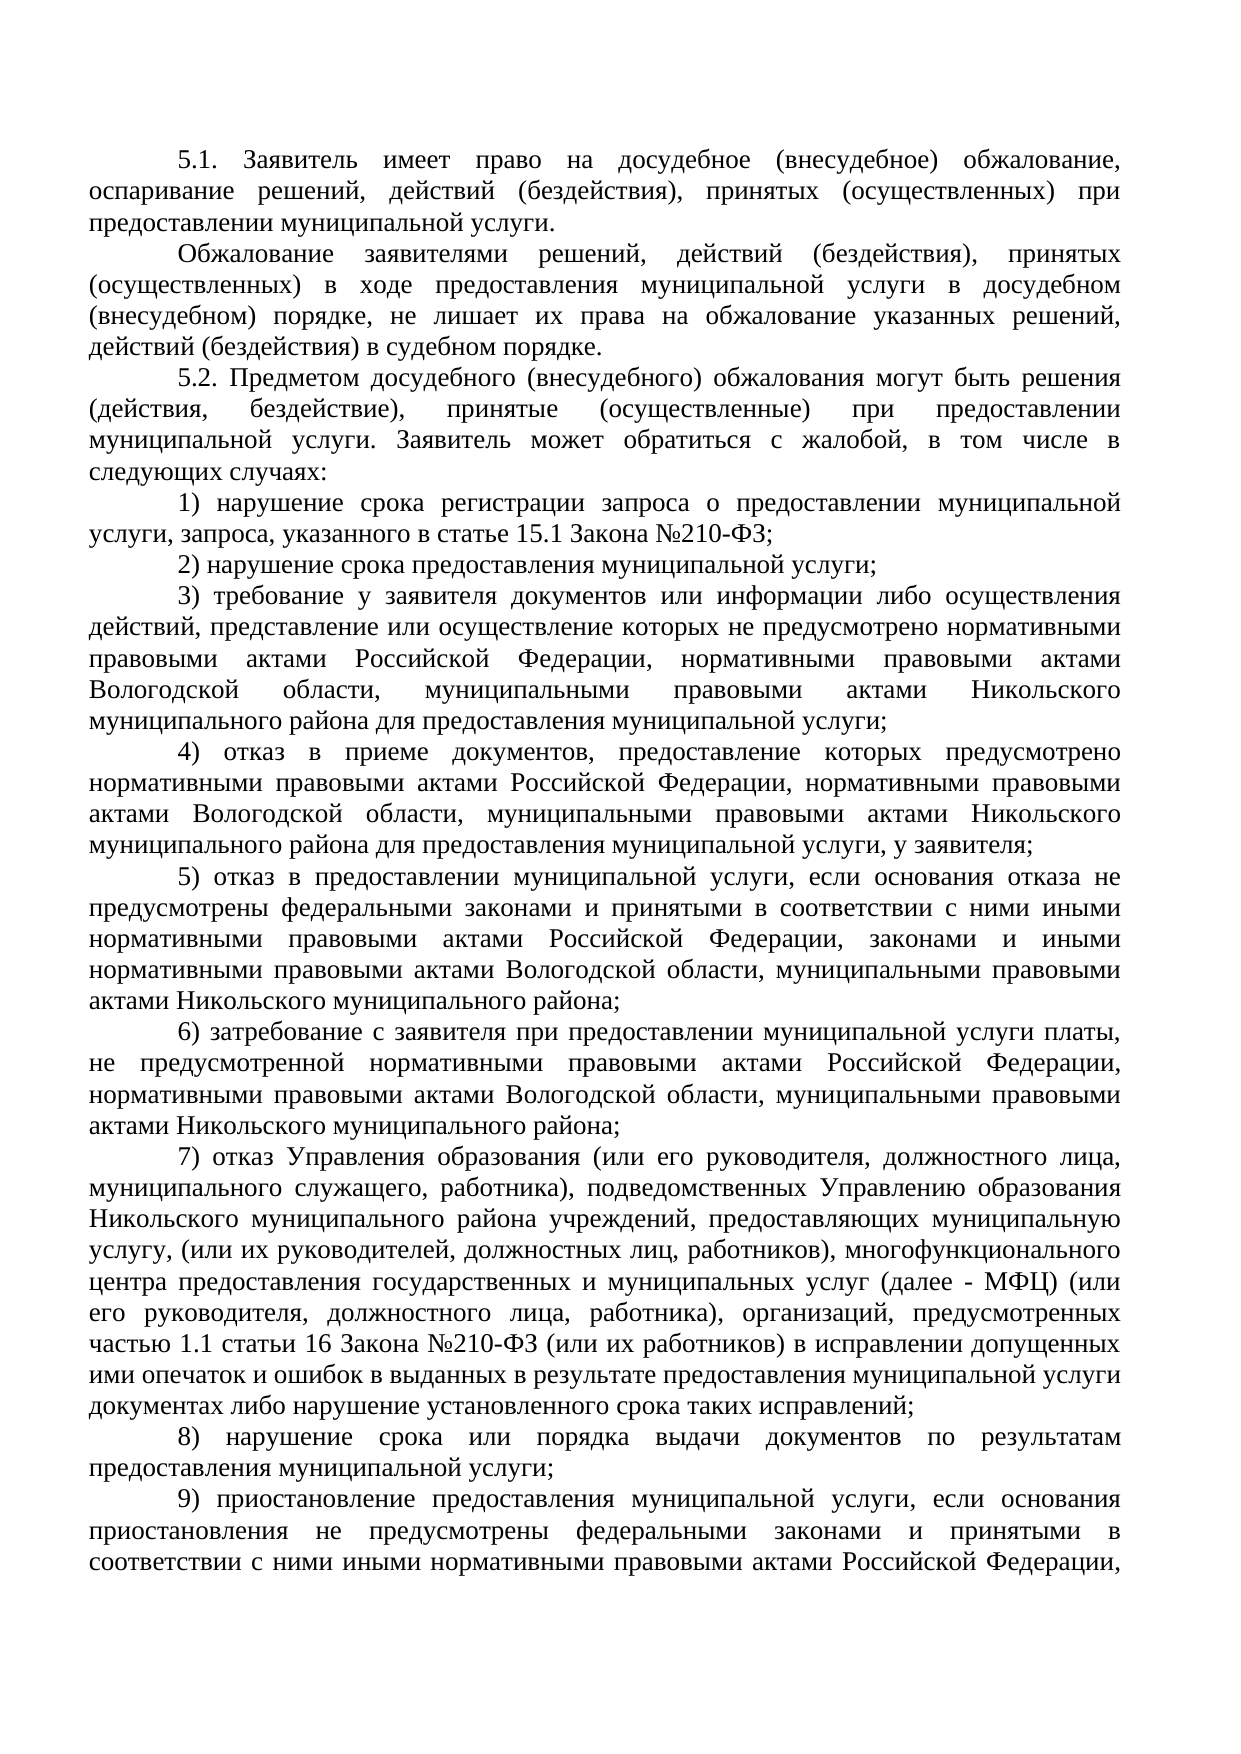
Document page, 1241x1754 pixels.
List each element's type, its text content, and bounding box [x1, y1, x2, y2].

text 2) нарушение срока предоставления муниципальной услуги; [89, 548, 1122, 579]
text 5.1. Заявитель имеет право на досудебное (внесудебное) обжалование, оспаривание решений, действий (бездействия), принятых (осуществленных) при предоставлении муниципальной услуги. [89, 143, 1122, 237]
text 5) отказ в предоставлении муниципальной услуги, если основания отказа не предусмотрены федеральными законами и принятыми в соответствии с ними иными нормативными правовыми актами Российской Федерации, законами и иными нормативными правовыми актами Вологодской области, муниципальными правовыми актами Никольского муниципального района; [89, 860, 1122, 1015]
text 1) нарушение срока регистрации запроса о предоставлении муниципальной услуги, запроса, указанного в статье 15.1 Закона №210-ФЗ; [89, 486, 1122, 548]
text 5.2. Предметом досудебного (внесудебного) обжалования могут быть решения (действия, бездействие), принятые (осуществленные) при предоставлении муниципальной услуги. Заявитель может обратиться с жалобой, в том числе в следующих случаях: [89, 361, 1122, 486]
text Обжалование заявителями решений, действий (бездействия), принятых (осуществленных) в ходе предоставления муниципальной услуги в досудебном (внесудебном) порядке, не лишает их права на обжалование указанных решений, действий (бездействия) в судебном порядке. [89, 237, 1122, 361]
text 6) затребование с заявителя при предоставлении муниципальной услуги платы, не предусмотренной нормативными правовыми актами Российской Федерации, нормативными правовыми актами Вологодской области, муниципальными правовыми актами Никольского муниципального района; [89, 1015, 1122, 1140]
text 8) нарушение срока или порядка выдачи документов по результатам предоставления муниципальной услуги; [89, 1420, 1122, 1483]
text 4) отказ в приеме документов, предоставление которых предусмотрено нормативными правовыми актами Российской Федерации, нормативными правовыми актами Вологодской области, муниципальными правовыми актами Никольского муниципального района для предоставления муниципальной услуги, у заявителя; [89, 735, 1122, 860]
text 7) отказ Управления образования (или его руководителя, должностного лица, муниципального служащего, работника), подведомственных Управлению образования Никольского муниципального района учреждений, предоставляющих муниципальную услугу, (или их руководителей, должностных лиц, работников), многофункционального центра предоставления государственных и муниципальных услуг (далее - МФЦ) (или его руководителя, должностного лица, работника), организаций, предусмотренных частью 1.1 статьи 16 Закона №210-ФЗ (или их работников) в исправлении допущенных ими опечаток и ошибок в выданных в результате предоставления муниципальной услуги документах либо нарушение установленного срока таких исправлений; [89, 1140, 1122, 1420]
text 3) требование у заявителя документов или информации либо осуществления действий, представление или осуществление которых не предусмотрено нормативными правовыми актами Российской Федерации, нормативными правовыми актами Вологодской области, муниципальными правовыми актами Никольского муниципального района для предоставления муниципальной услуги; [89, 579, 1122, 735]
